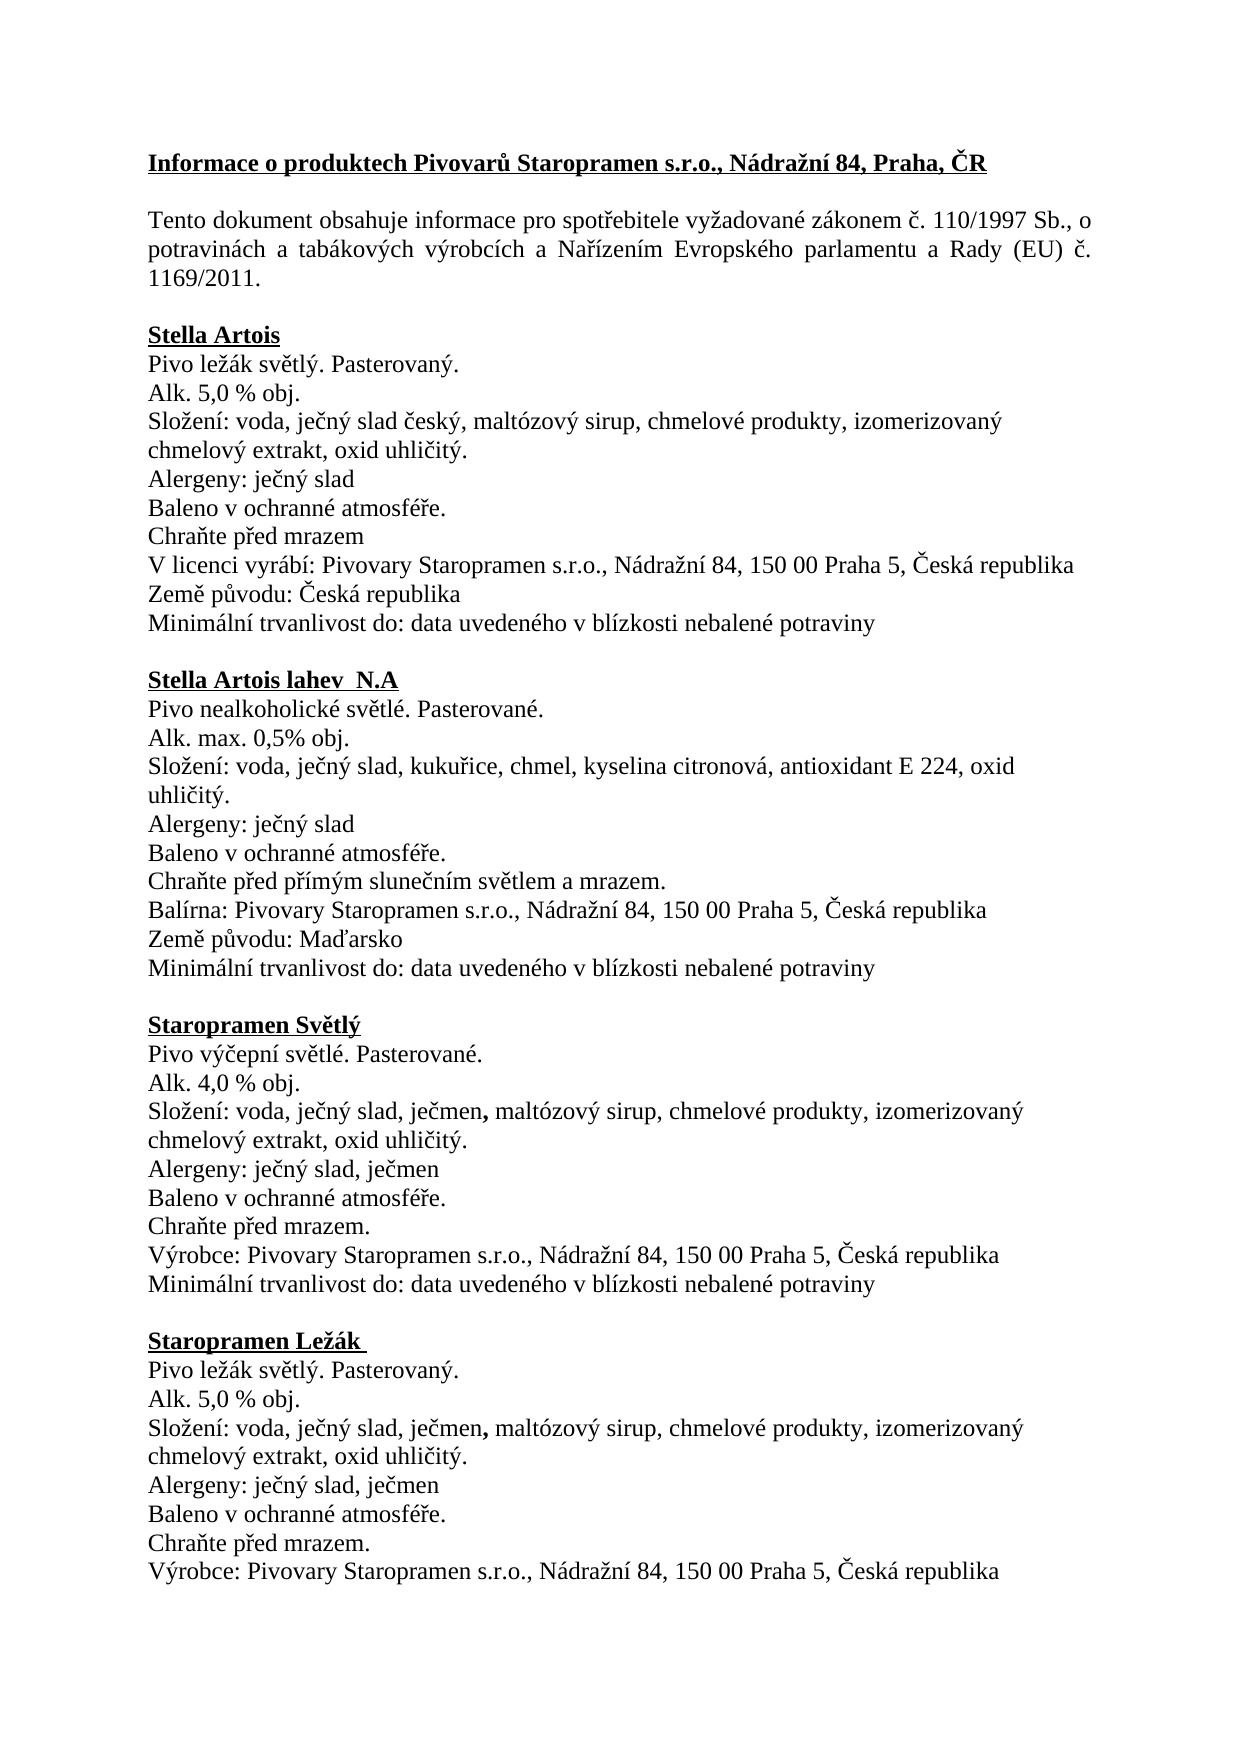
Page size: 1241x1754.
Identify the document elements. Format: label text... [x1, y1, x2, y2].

text Složení: voda, ječný slad, ječmen, maltózový sirup, chmelové produkty, izomerizovaný chmelový extrakt, oxid uhličitý. [148, 1096, 1093, 1154]
text Složení: voda, ječný slad, kukuřice, chmel, kyselina citronová, antioxidant E 224, oxid uhličitý. [148, 751, 1093, 809]
text Složení: voda, ječný slad, ječmen, maltózový sirup, chmelové produkty, izomerizovaný chmelový extrakt, oxid uhličitý. [148, 1413, 1093, 1470]
text Minimální trvanlivost do: data uvedeného v blízkosti nebalené potraviny [148, 1269, 1093, 1298]
text Chraňte před mrazem. [148, 1211, 1093, 1240]
text Alk. max. 0,5% obj. [148, 723, 1093, 751]
text Alk. 4,0 % obj. [148, 1068, 1093, 1096]
text Pivo ležák světlý. Pasterovaný. [148, 1355, 1093, 1384]
text Baleno v ochranné atmosféře. [148, 1183, 1093, 1211]
text Pivo ležák světlý. Pasterovaný. [148, 349, 1093, 378]
text Výrobce: Pivovary Staropramen s.r.o., Nádražní 84, 150 00 Praha 5, Česká republika [148, 1556, 1093, 1585]
text Chraňte před mrazem [148, 521, 1093, 550]
text Alergeny: ječný slad, ječmen [148, 1470, 1093, 1499]
text Baleno v ochranné atmosféře. [148, 838, 1093, 866]
text Alergeny: ječný slad [148, 464, 1093, 493]
text Minimální trvanlivost do: data uvedeného v blízkosti nebalené potraviny [148, 953, 1093, 981]
text V licenci vyrábí: Pivovary Staropramen s.r.o., Nádražní 84, 150 00 Praha 5, Česká republika [148, 550, 1093, 579]
subtitle Staropramen Ležák [148, 1326, 1093, 1355]
text Tento dokument obsahuje informace pro spotřebitele vyžadované zákonem č. 110/1997 Sb., o potravinách a tabákových výrobcích a Nařízením Evropského parlamentu a Rady (EU) č. 1169/2011. [148, 205, 1093, 291]
text Baleno v ochranné atmosféře. [148, 1499, 1093, 1528]
text Pivo nealkoholické světlé. Pasterované. [148, 694, 1093, 723]
subtitle Stella Artois lahev N.A [148, 665, 1093, 694]
subtitle Stella Artois [148, 320, 1093, 349]
text Země původu: Česká republika [148, 579, 1093, 608]
text Složení: voda, ječný slad český, maltózový sirup, chmelové produkty, izomerizovaný chmelový extrakt, oxid uhličitý. [148, 406, 1093, 464]
text Pivo výčepní světlé. Pasterované. [148, 1039, 1093, 1068]
text Alergeny: ječný slad [148, 809, 1093, 838]
subtitle Staropramen Světlý [148, 1010, 1093, 1039]
subtitle Informace o produktech Pivovarů Staropramen s.r.o., Nádražní 84, Praha, ČR [148, 148, 1093, 176]
text Alk. 5,0 % obj. [148, 1384, 1093, 1413]
text Chraňte před přímým slunečním světlem a mrazem. [148, 866, 1093, 895]
text Chraňte před mrazem. [148, 1528, 1093, 1556]
text Země původu: Maďarsko [148, 924, 1093, 953]
text Alergeny: ječný slad, ječmen [148, 1154, 1093, 1183]
text Výrobce: Pivovary Staropramen s.r.o., Nádražní 84, 150 00 Praha 5, Česká republika [148, 1240, 1093, 1269]
text Balírna: Pivovary Staropramen s.r.o., Nádražní 84, 150 00 Praha 5, Česká republika [148, 895, 1093, 924]
text Baleno v ochranné atmosféře. [148, 493, 1093, 521]
text Alk. 5,0 % obj. [148, 378, 1093, 406]
text Minimální trvanlivost do: data uvedeného v blízkosti nebalené potraviny [148, 608, 1093, 636]
